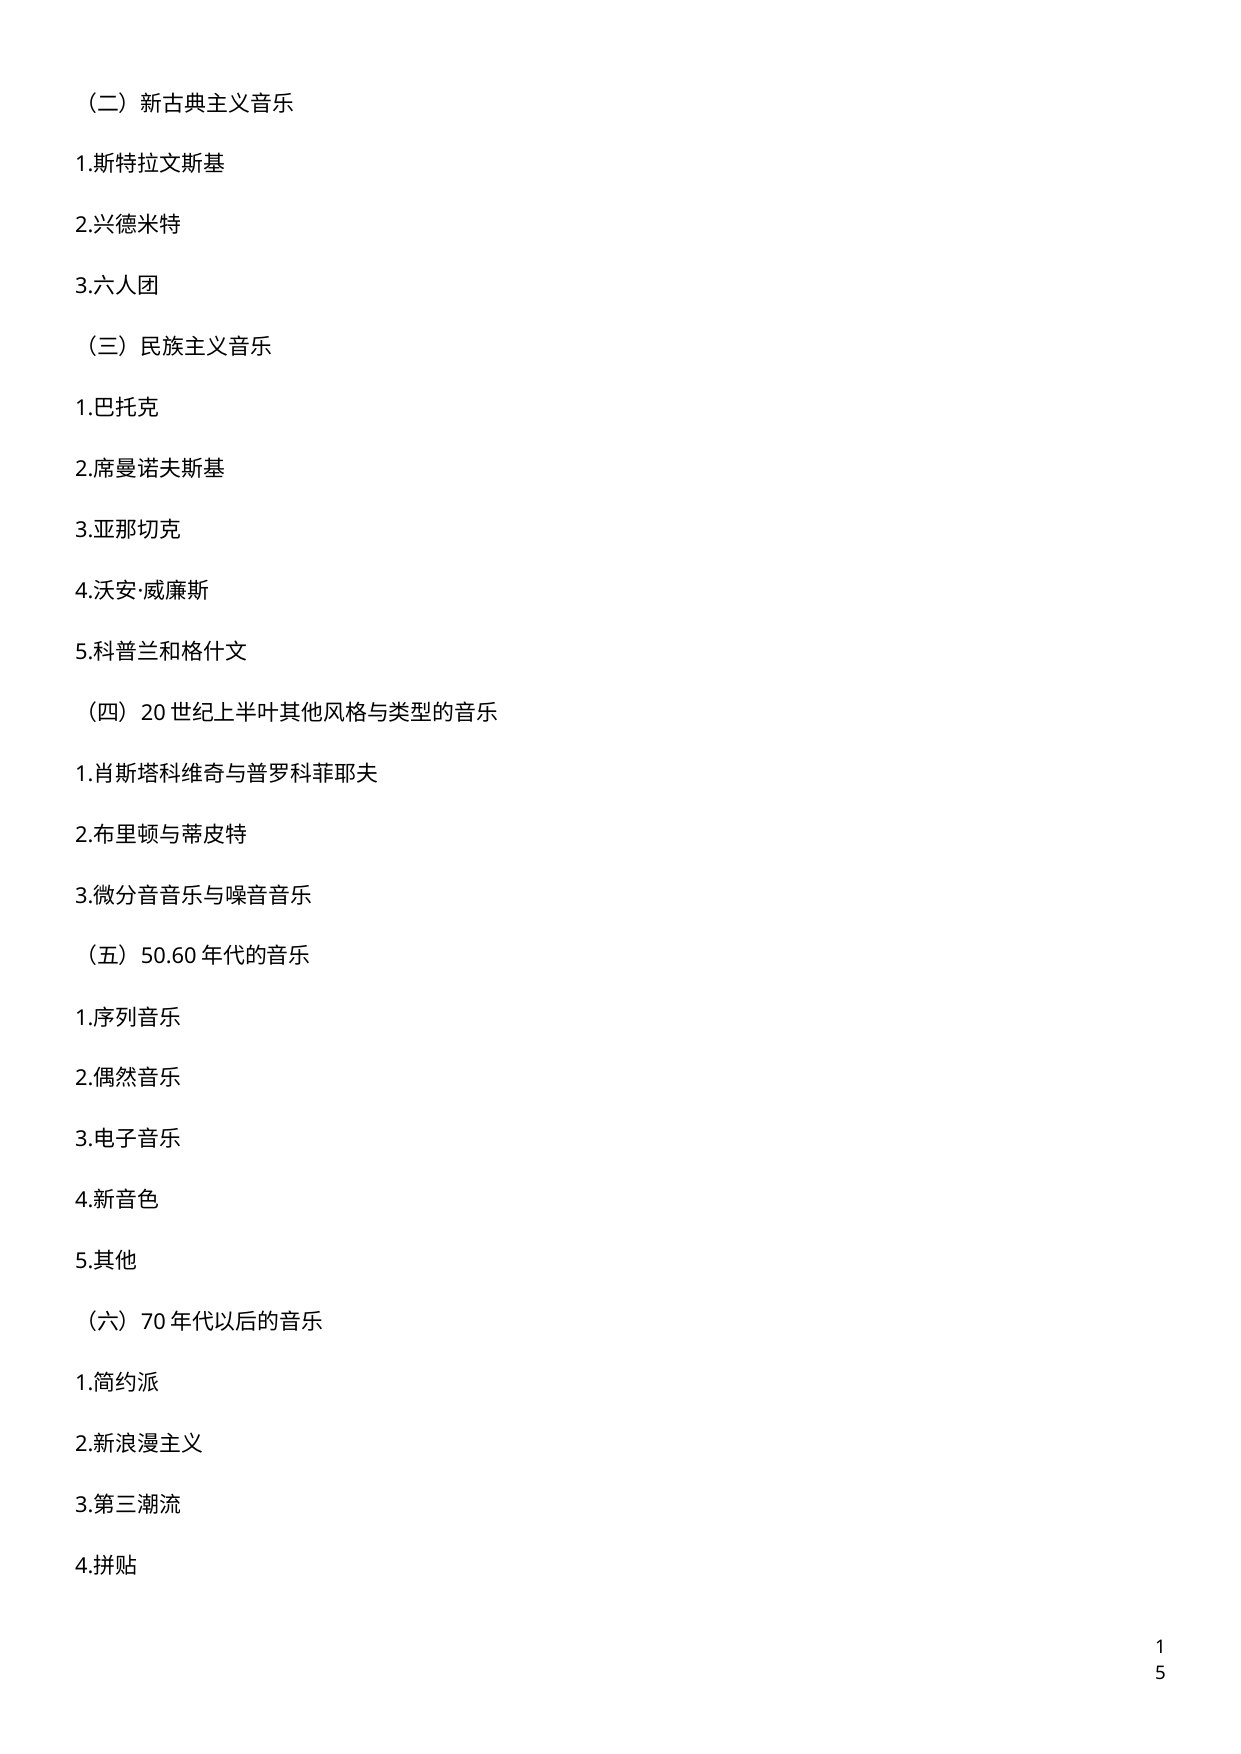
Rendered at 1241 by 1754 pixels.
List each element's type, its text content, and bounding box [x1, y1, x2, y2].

text 2.偶然音乐 [75, 1060, 1165, 1092]
text 2.兴德米特 [75, 207, 1165, 239]
text （三）民族主义音乐 [75, 329, 1165, 361]
text 4.新音色 [75, 1182, 1165, 1214]
text 3.电子音乐 [75, 1121, 1165, 1153]
text 1.简约派 [75, 1365, 1165, 1397]
text 5.科普兰和格什文 [75, 634, 1165, 666]
text 2.布里顿与蒂皮特 [75, 817, 1165, 848]
text （四）20世纪上半叶其他风格与类型的音乐 [75, 695, 1165, 727]
text 1.巴托克 [75, 390, 1165, 422]
text 1.序列音乐 [75, 999, 1165, 1031]
text 1.斯特拉文斯基 [75, 146, 1165, 178]
text 2.新浪漫主义 [75, 1426, 1165, 1458]
text （六）70年代以后的音乐 [75, 1304, 1165, 1336]
text 2.席曼诺夫斯基 [75, 451, 1165, 483]
text 4.拼贴 [75, 1548, 1165, 1580]
text 4.沃安·威廉斯 [75, 573, 1165, 605]
text 3.亚那切克 [75, 512, 1165, 544]
text 1.肖斯塔科维奇与普罗科菲耶夫 [75, 756, 1165, 787]
text （五）50.60年代的音乐 [75, 938, 1165, 970]
text 3.六人团 [75, 268, 1165, 300]
text 3.第三潮流 [75, 1487, 1165, 1519]
text （二）新古典主义音乐 [75, 86, 1165, 117]
text 5.其他 [75, 1243, 1165, 1275]
text 3.微分音音乐与噪音音乐 [75, 878, 1165, 909]
